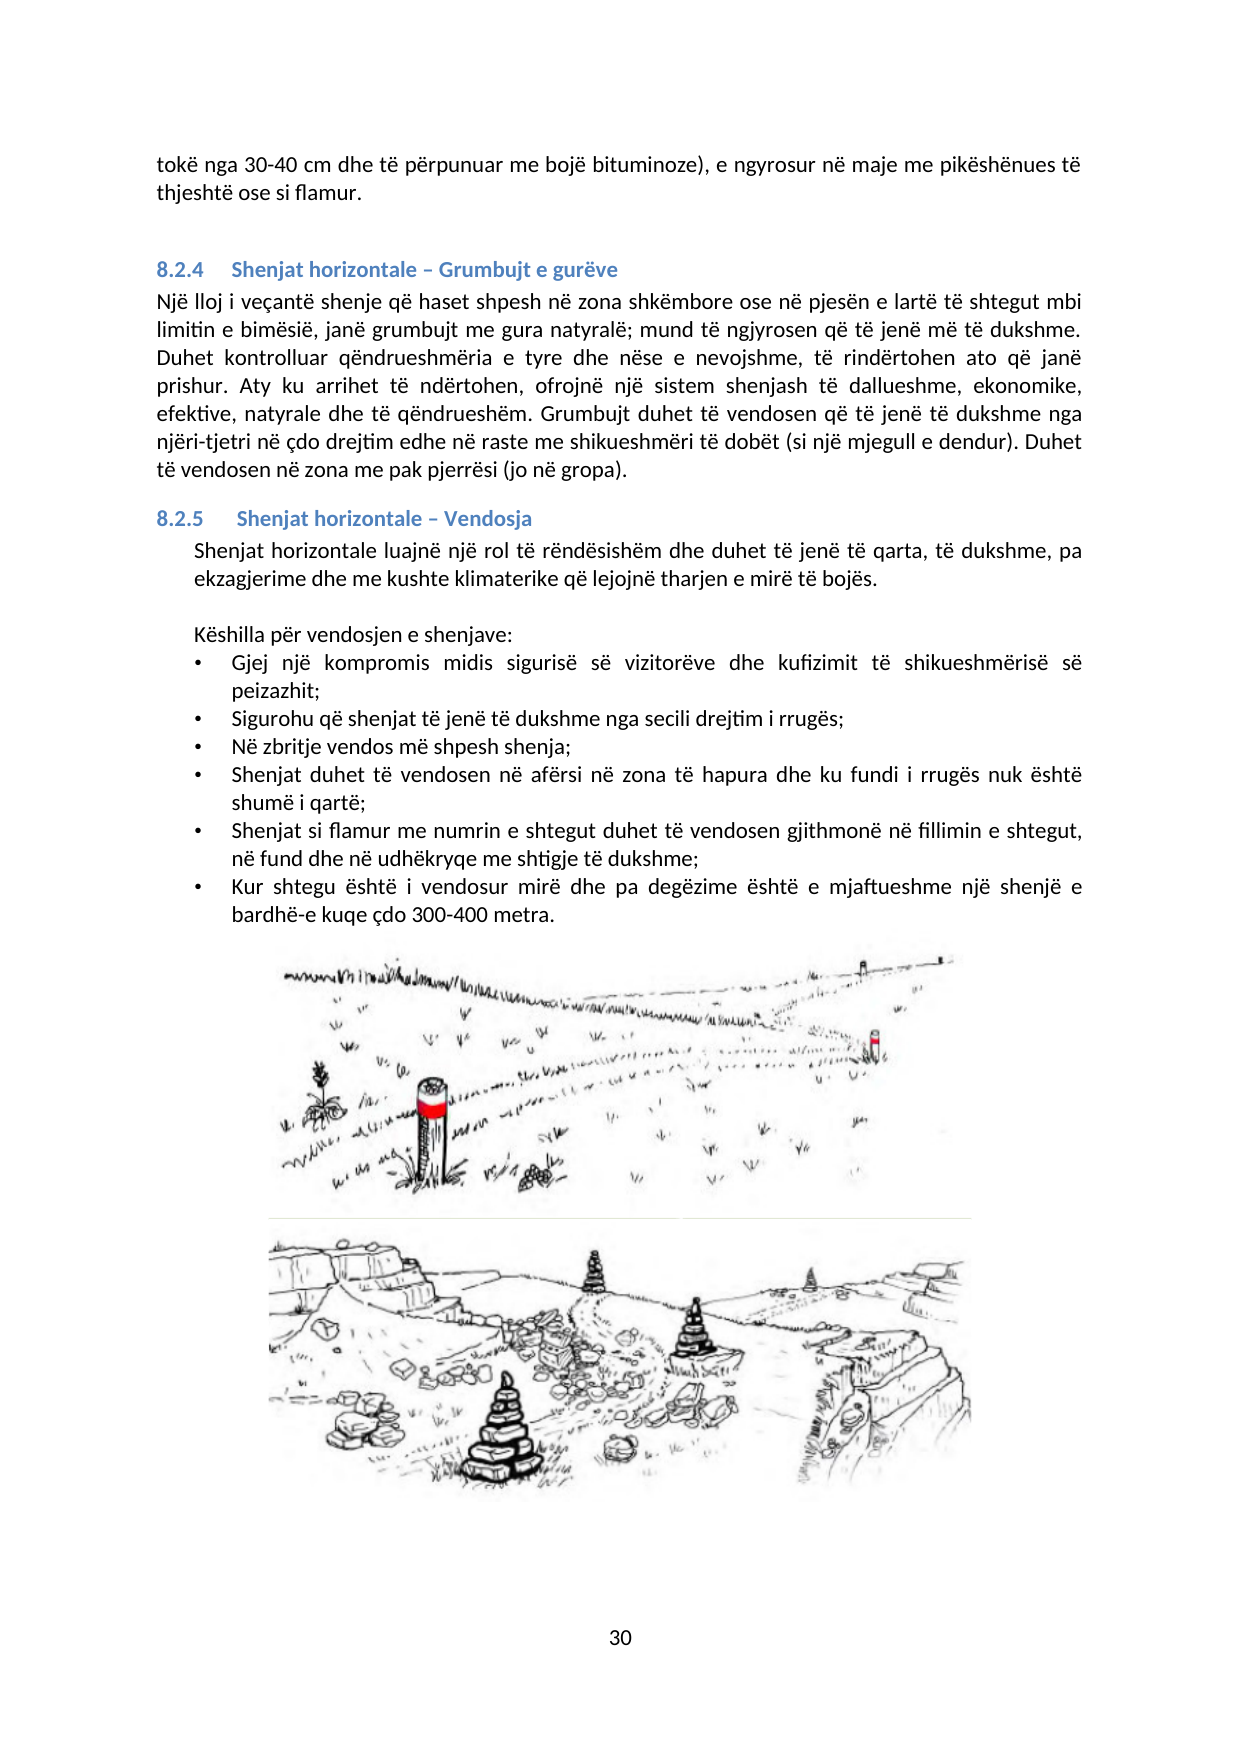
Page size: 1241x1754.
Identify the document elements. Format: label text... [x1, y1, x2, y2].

subtitle Shenjat horizontale – Grumbujt e gurëve [156, 255, 1084, 283]
text Këshilla për vendosjen e shenjave: [194, 620, 1084, 648]
list Kur shtegu është i vendosur mirë dhe pa degëzime është e mjaftueshme një shenjë e bardhë-e kuqe çdo 300-400 metra. [194, 872, 1084, 928]
list Shenjat si flamur me numrin e shtegut duhet të vendosen gjithmonë në fillimin e shtegut, në fund dhe në udhëkryqe me shtigje të dukshme; [194, 816, 1084, 872]
text Një lloj i veçantë shenje që haset shpesh në zona shkëmbore ose në pjesën e lartë të shtegut mbi limitin e bimësië, janë grumbujt me gura natyralë; mund të ngjyrosen që të jenë më të dukshme. Duhet kontrolluar qëndrueshmëria e tyre dhe nëse e nevojshme, të rindërtohen ato që janë prishur. Aty ku arrihet të ndërtohen, ofrojnë një sistem shenjash të dallueshme, ekonomike, efektive, natyrale dhe të qëndrueshëm. Grumbujt duhet të vendosen që të jenë të dukshme nga njëri-tjetri në çdo drejtim edhe në raste me shikueshmëri të dobët (si një mjegull e dendur). Duhet të vendosen në zona me pak pjerrësi (jo në gropa). [156, 287, 1084, 483]
text Shenjat horizontale luajnë një rol të rëndësishëm dhe duhet të jenë të qarta, të dukshme, pa ekzagjerime dhe me kushte klimaterike që lejojnë tharjen e mirë të bojës. [194, 536, 1084, 592]
list Në zbritje vendos më shpesh shenja; [194, 732, 1084, 760]
list Shenjat duhet të vendosen në afërsi në zona të hapura dhe ku fundi i rrugës nuk është shumë i qartë; [194, 760, 1084, 816]
list Gjej një kompromis midis sigurisë së vizitorëve dhe kufizimit të shikueshmërisë së peizazhit; [194, 648, 1084, 704]
list Sigurohu që shenjat të jenë të dukshme nga secili drejtim i rrugës; [194, 704, 1084, 732]
subtitle Shenjat horizontale – Vendosja [156, 504, 1084, 532]
